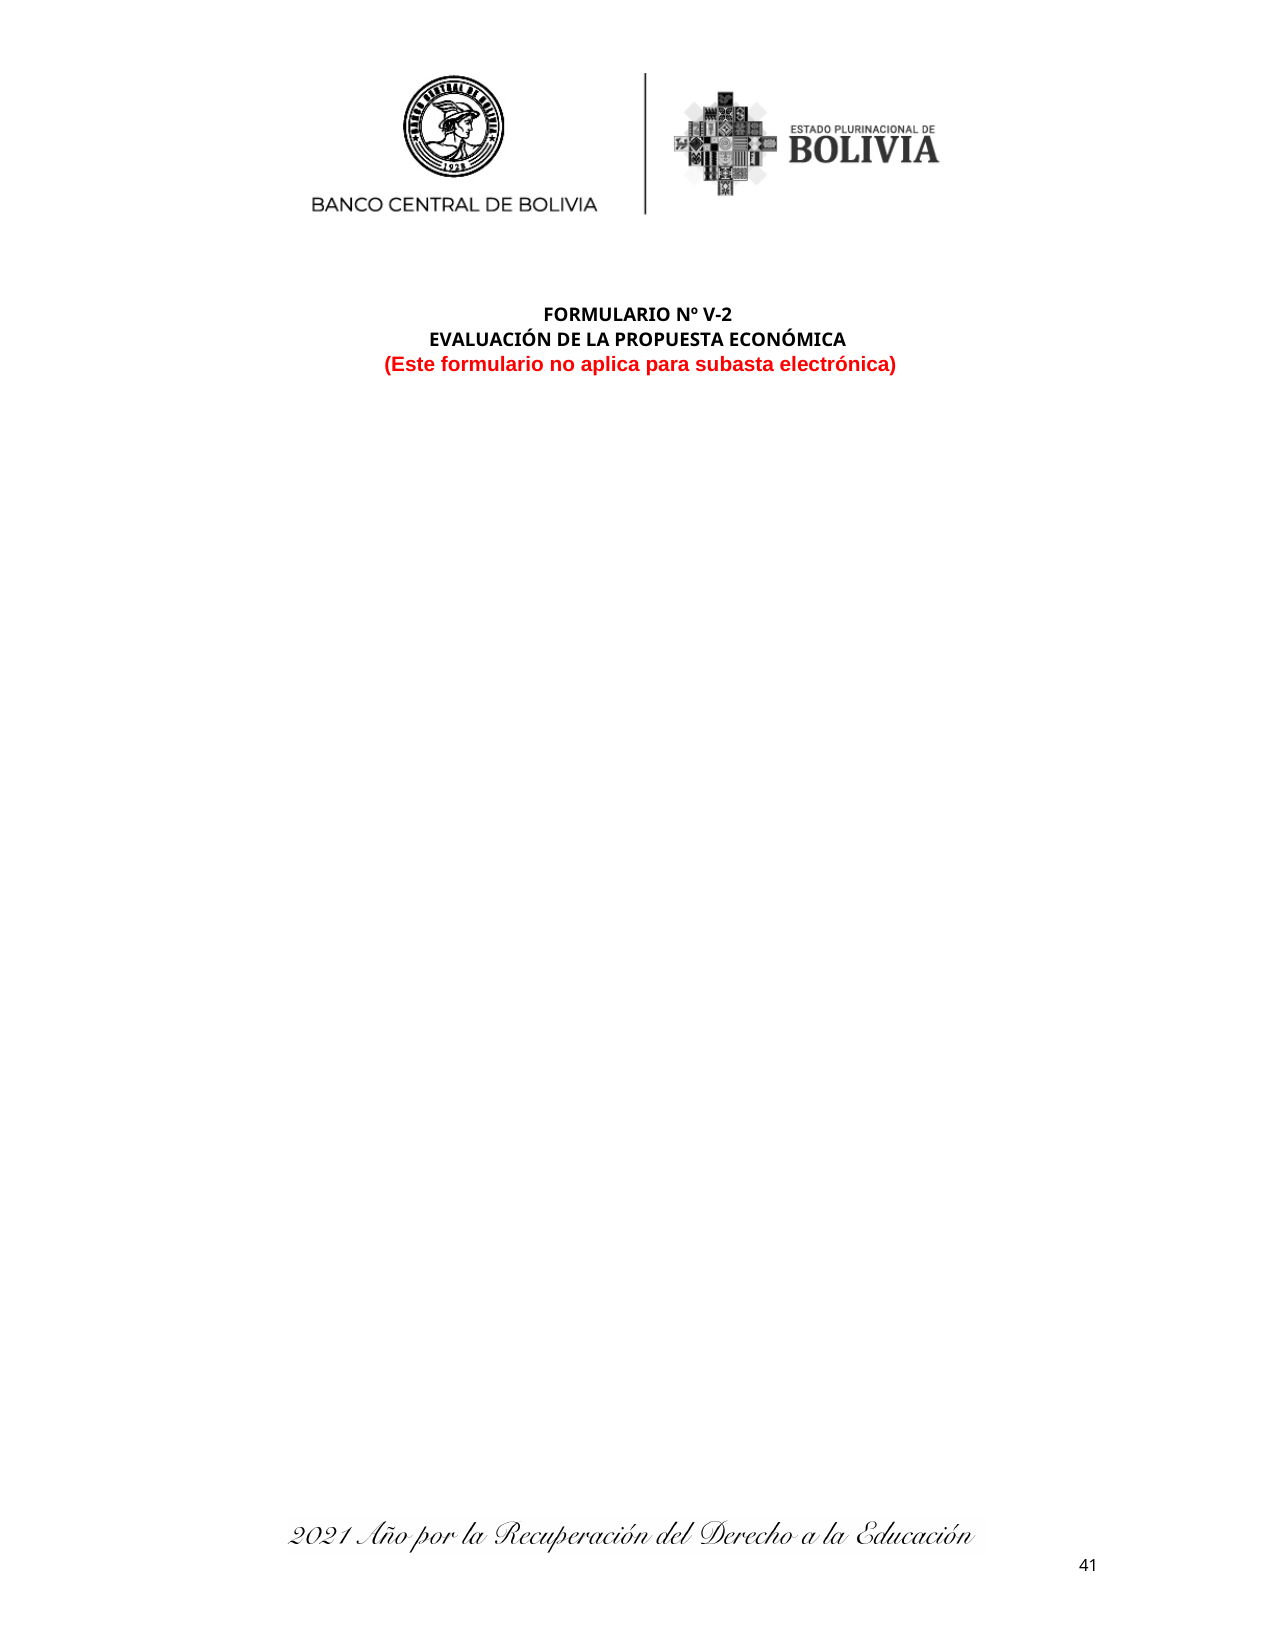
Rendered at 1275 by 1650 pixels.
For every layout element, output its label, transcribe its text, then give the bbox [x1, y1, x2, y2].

text EVALUACIÓN DE LA PROPUESTA ECONÓMICA [177, 326, 1098, 352]
text (Este formulario no aplica para subasta electrónica) [177, 352, 1098, 376]
picture [287, 1516, 988, 1554]
text FORMULARIO Nº V-2 [177, 286, 1098, 326]
picture [0, 7, 1271, 286]
